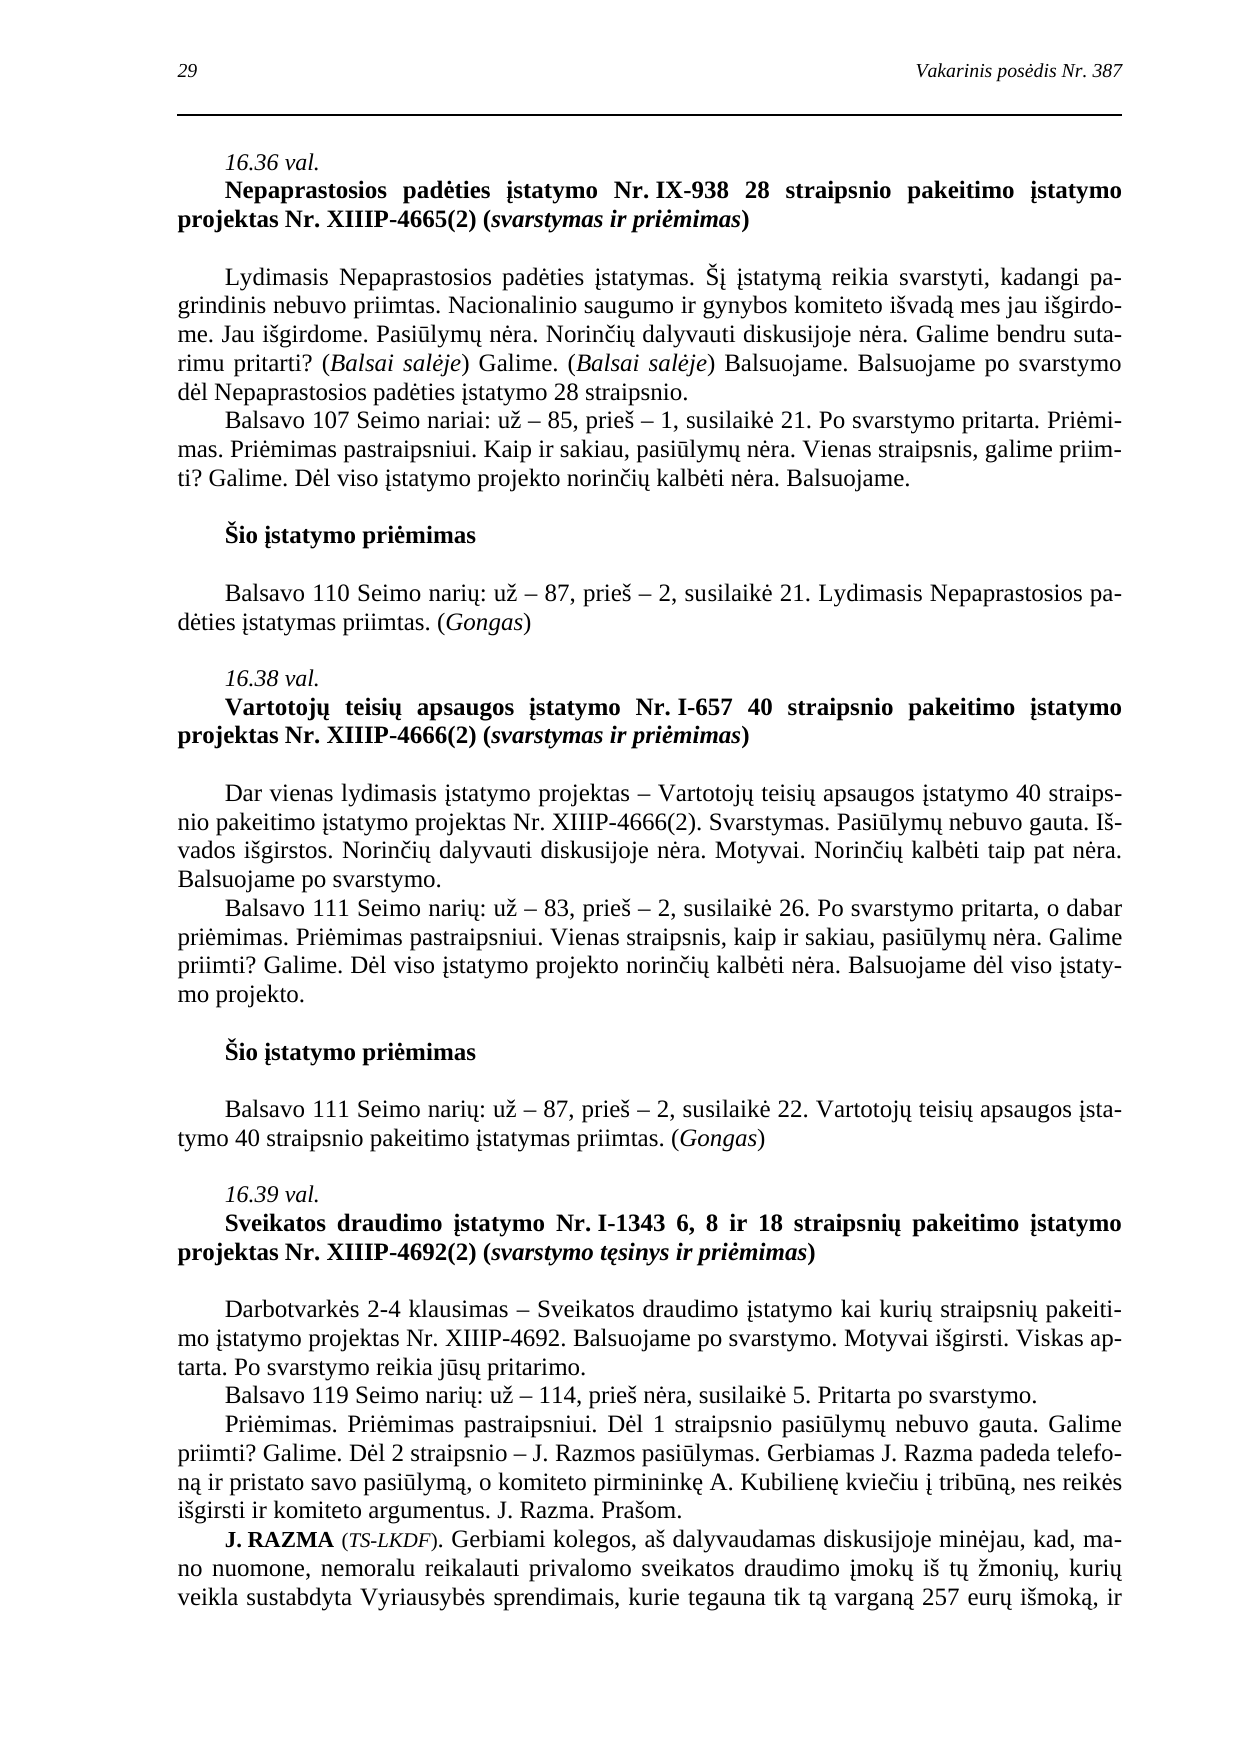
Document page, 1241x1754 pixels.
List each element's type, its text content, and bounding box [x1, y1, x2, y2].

text Šio įstatymo priėmimas [177, 1037, 1122, 1065]
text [177, 1524, 1122, 1611]
text Balsavo 107 Seimo nariai: už – 85, prieš – 1, susilaikė 21. Po svarstymo pritarta. Priėmimas. Priėmimas pastraipsniui. Kaip ir sakiau, pasiūlymų nėra. Vienas straipsnis, galime priimti? Galime. Dėl viso įstatymo projekto norinčių kalbėti nėra. Balsuojame. [177, 405, 1122, 492]
text Dar vienas lydimasis įstatymo projektas – Vartotojų teisių apsaugos įstatymo 40 straipsnio pakeitimo įstatymo projektas Nr. XIIIP-4666(2). Svarstymas. Pasiūlymų nebuvo gauta. Išvados išgirstos. Norinčių dalyvauti diskusijoje nėra. Motyvai. Norinčių kalbėti taip pat nėra. Balsuojame po svarstymo. [177, 778, 1122, 893]
text Šio įstatymo priėmimas [177, 520, 1122, 549]
text Nepaprastosios padėties įstatymo Nr. IX-938 28 straipsnio pakeitimo įstatymo projektas Nr. XIIIP-4665(2) (svarstymas ir priėmimas) [177, 175, 1122, 233]
text Balsavo 111 Seimo narių: už – 87, prieš – 2, susilaikė 22. Vartotojų teisių apsaugos įstatymo 40 straipsnio pakeitimo įstatymas priimtas. (Gongas) [177, 1094, 1122, 1152]
text Vartotojų teisių apsaugos įstatymo Nr. I-657 40 straipsnio pakeitimo įstatymo projektas Nr. XIIIP-4666(2) (svarstymas ir priėmimas) [177, 692, 1122, 749]
text 16.39 val. [224, 1180, 1122, 1208]
text Priėmimas. Priėmimas pastraipsniui. Dėl 1 straipsnio pasiūlymų nebuvo gauta. Galime priimti? Galime. Dėl 2 straipsnio – J. Razmos pasiūlymas. Gerbiamas J. Razma padeda telefoną ir pristato savo pasiūlymą, o komiteto pirmininkę A. Kubilienę kviečiu į tribūną, nes reikės išgirsti ir komiteto argumentus. J. Razma. Prašom. [177, 1409, 1122, 1524]
text 16.38 val. [224, 664, 1122, 692]
text Lydimasis Nepaprastosios padėties įstatymas. Šį įstatymą reikia svarstyti, kadangi pagrindinis nebuvo priimtas. Nacionalinio saugumo ir gynybos komiteto išvadą mes jau išgirdome. Jau išgirdome. Pasiūlymų nėra. Norinčių dalyvauti diskusijoje nėra. Galime bendru sutarimu pritarti? (Balsai salėje) Galime. (Balsai salėje) Balsuojame. Balsuojame po svarstymo dėl Nepaprastosios padėties įstatymo 28 straipsnio. [177, 262, 1122, 405]
text Balsavo 110 Seimo narių: už – 87, prieš – 2, susilaikė 21. Lydimasis Nepaprastosios padėties įstatymas priimtas. (Gongas) [177, 578, 1122, 635]
text Balsavo 119 Seimo narių: už – 114, prieš nėra, susilaikė 5. Pritarta po svarstymo. [177, 1381, 1122, 1409]
text Darbotvarkės 2-4 klausimas – Sveikatos draudimo įstatymo kai kurių straipsnių pakeitimo įstatymo projektas Nr. XIIIP-4692. Balsuojame po svarstymo. Motyvai išgirsti. Viskas aptarta. Po svarstymo reikia jūsų pritarimo. [177, 1294, 1122, 1381]
text Sveikatos draudimo įstatymo Nr. I-1343 6, 8 ir 18 straipsnių pakeitimo įstatymo projektas Nr. XIIIP-4692(2) (svarstymo tęsinys ir priėmimas) [177, 1208, 1122, 1266]
text Balsavo 111 Seimo narių: už – 83, prieš – 2, susilaikė 26. Po svarstymo pritarta, o dabar priėmimas. Priėmimas pastraipsniui. Vienas straipsnis, kaip ir sakiau, pasiūlymų nėra. Galime priimti? Galime. Dėl viso įstatymo projekto norinčių kalbėti nėra. Balsuojame dėl viso įstatymo projekto. [177, 893, 1122, 1008]
text 16.36 val. [224, 148, 1122, 175]
